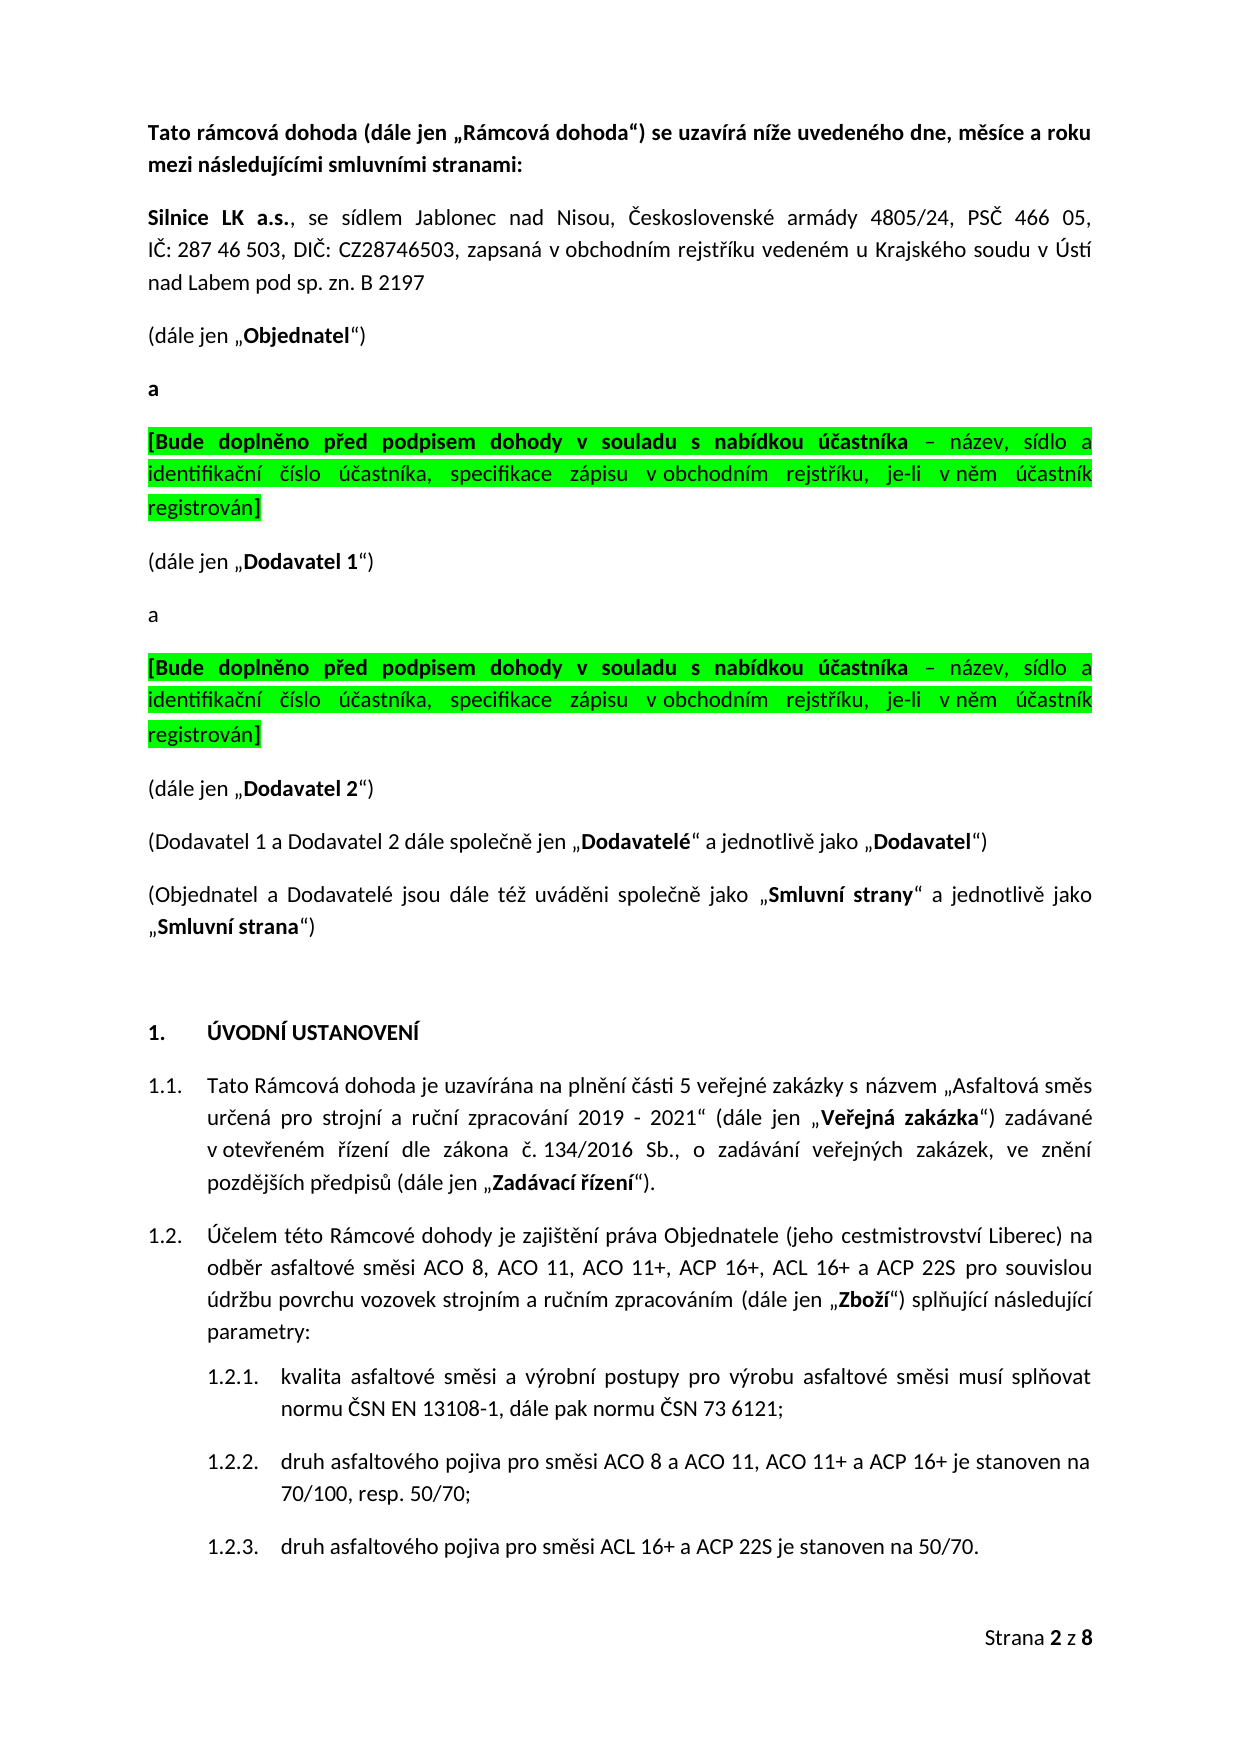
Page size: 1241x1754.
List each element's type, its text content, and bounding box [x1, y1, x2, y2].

text Silnice LK a.s., se sídlem Jablonec nad Nisou, Československé armády 4805/24, PSČ 466 05, IČ: 287 46 503, DIČ: CZ28746503, zapsaná v obchodním rejstříku vedeném u Krajského soudu v Ústí nad Labem pod sp. zn. B 2197 [148, 203, 1092, 296]
text a [148, 600, 1092, 628]
list ÚVODNÍ USTANOVENÍ [148, 1018, 1092, 1046]
text a [148, 374, 1092, 402]
text Tato rámcová dohoda (dále jen „Rámcová dohoda“) se uzavírá níže uvedeného dne, měsíce a roku mezi následujícími smluvními stranami: [148, 118, 1092, 178]
list Účelem této Rámcové dohody je zajištění práva Objednatele (jeho cestmistrovství Liberec) na odběr asfaltové směsi ACO 8, ACO 11, ACO 11+, ACP 16+, ACL 16+ a ACP 22S pro souvislou údržbu povrchu vozovek strojním a ručním zpracováním (dále jen „Zboží“) splňující následující parametry: [148, 1221, 1092, 1345]
text (Objednatel a Dodavatelé jsou dále též uváděni společně jako „Smluvní strany“ a jednotlivě jako „Smluvní strana“) [148, 880, 1092, 940]
text (Dodavatel 1 a Dodavatel 2 dále společně jen „Dodavatelé“ a jednotlivě jako „Dodavatel“) [148, 827, 1092, 855]
text (dále jen „Dodavatel 1“) [148, 547, 1092, 575]
text (dále jen „Objednatel“) [148, 321, 1092, 349]
list druh asfaltového pojiva pro směsi ACO 8 a ACO 11, ACO 11+ a ACP 16+ je stanoven na 70/100, resp. 50/70; [207, 1447, 1092, 1507]
text [Bude doplněno před podpisem dohody v souladu s nabídkou účastníka – název, sídlo a identifikační číslo účastníka, specifikace zápisu v obchodním rejstříku, je-li v něm účastník registrován] [148, 713, 1092, 748]
text [Bude doplněno před podpisem dohody v souladu s nabídkou účastníka – název, sídlo a identifikační číslo účastníka, specifikace zápisu v obchodním rejstříku, je-li v něm účastník registrován] [148, 487, 1092, 522]
list Tato Rámcová dohoda je uzavírána na plnění části 5 veřejné zakázky s názvem „Asfaltová směs určená pro strojní a ruční zpracování 2019 - 2021“ (dále jen „Veřejná zakázka“) zadávané v otevřeném řízení dle zákona č. 134/2016 Sb., o zadávání veřejných zakázek, ve znění pozdějších předpisů (dále jen „Zadávací řízení“). [148, 1071, 1092, 1196]
list kvalita asfaltové směsi a výrobní postupy pro výrobu asfaltové směsi musí splňovat normu ČSN EN 13108-1, dále pak normu ČSN 73 6121; [207, 1362, 1092, 1422]
text (dále jen „Dodavatel 2“) [148, 774, 1092, 802]
list druh asfaltového pojiva pro směsi ACL 16+ a ACP 22S je stanoven na 50/70. [207, 1532, 1092, 1560]
